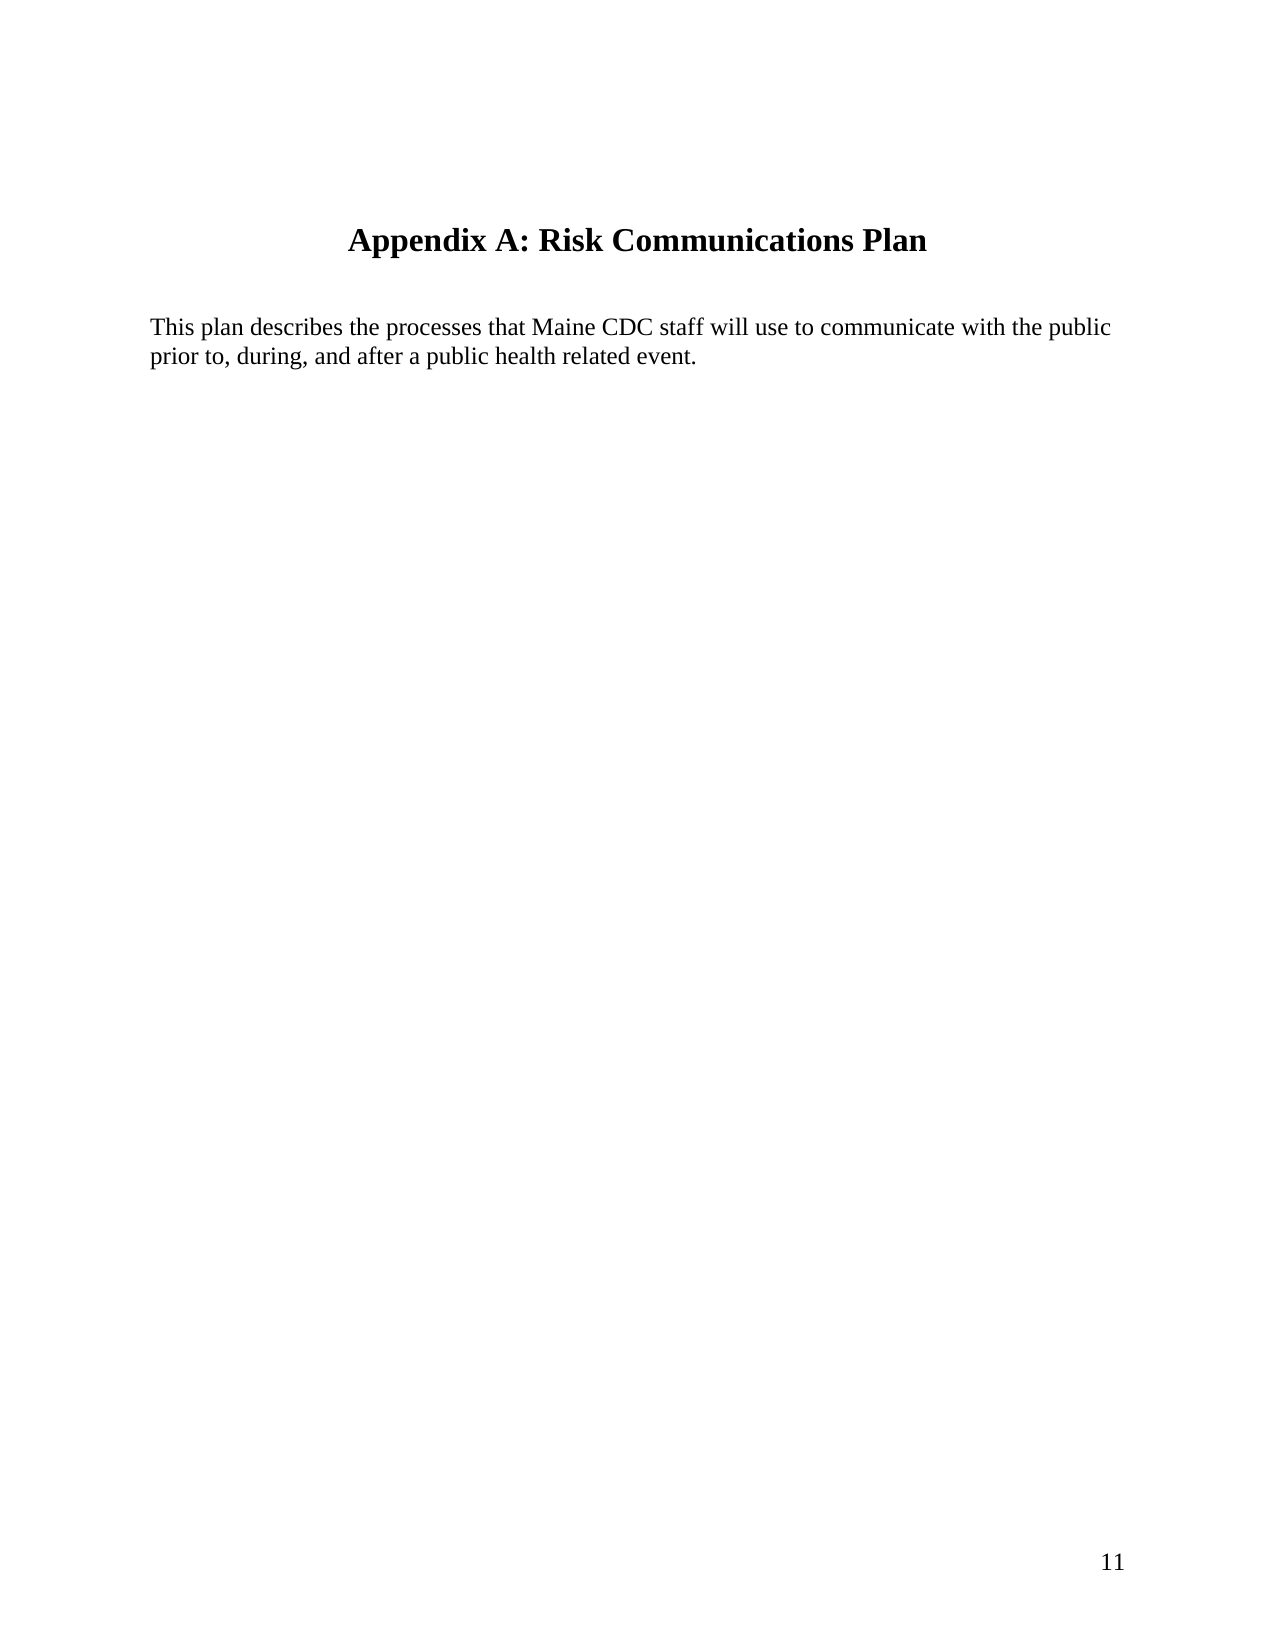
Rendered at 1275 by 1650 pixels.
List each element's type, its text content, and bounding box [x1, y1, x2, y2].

text Appendix A: Risk Communications Plan [150, 220, 1125, 258]
text This plan describes the processes that Maine CDC staff will use to communicate with the public prior to, during, and after a public health related event. [150, 312, 1125, 369]
